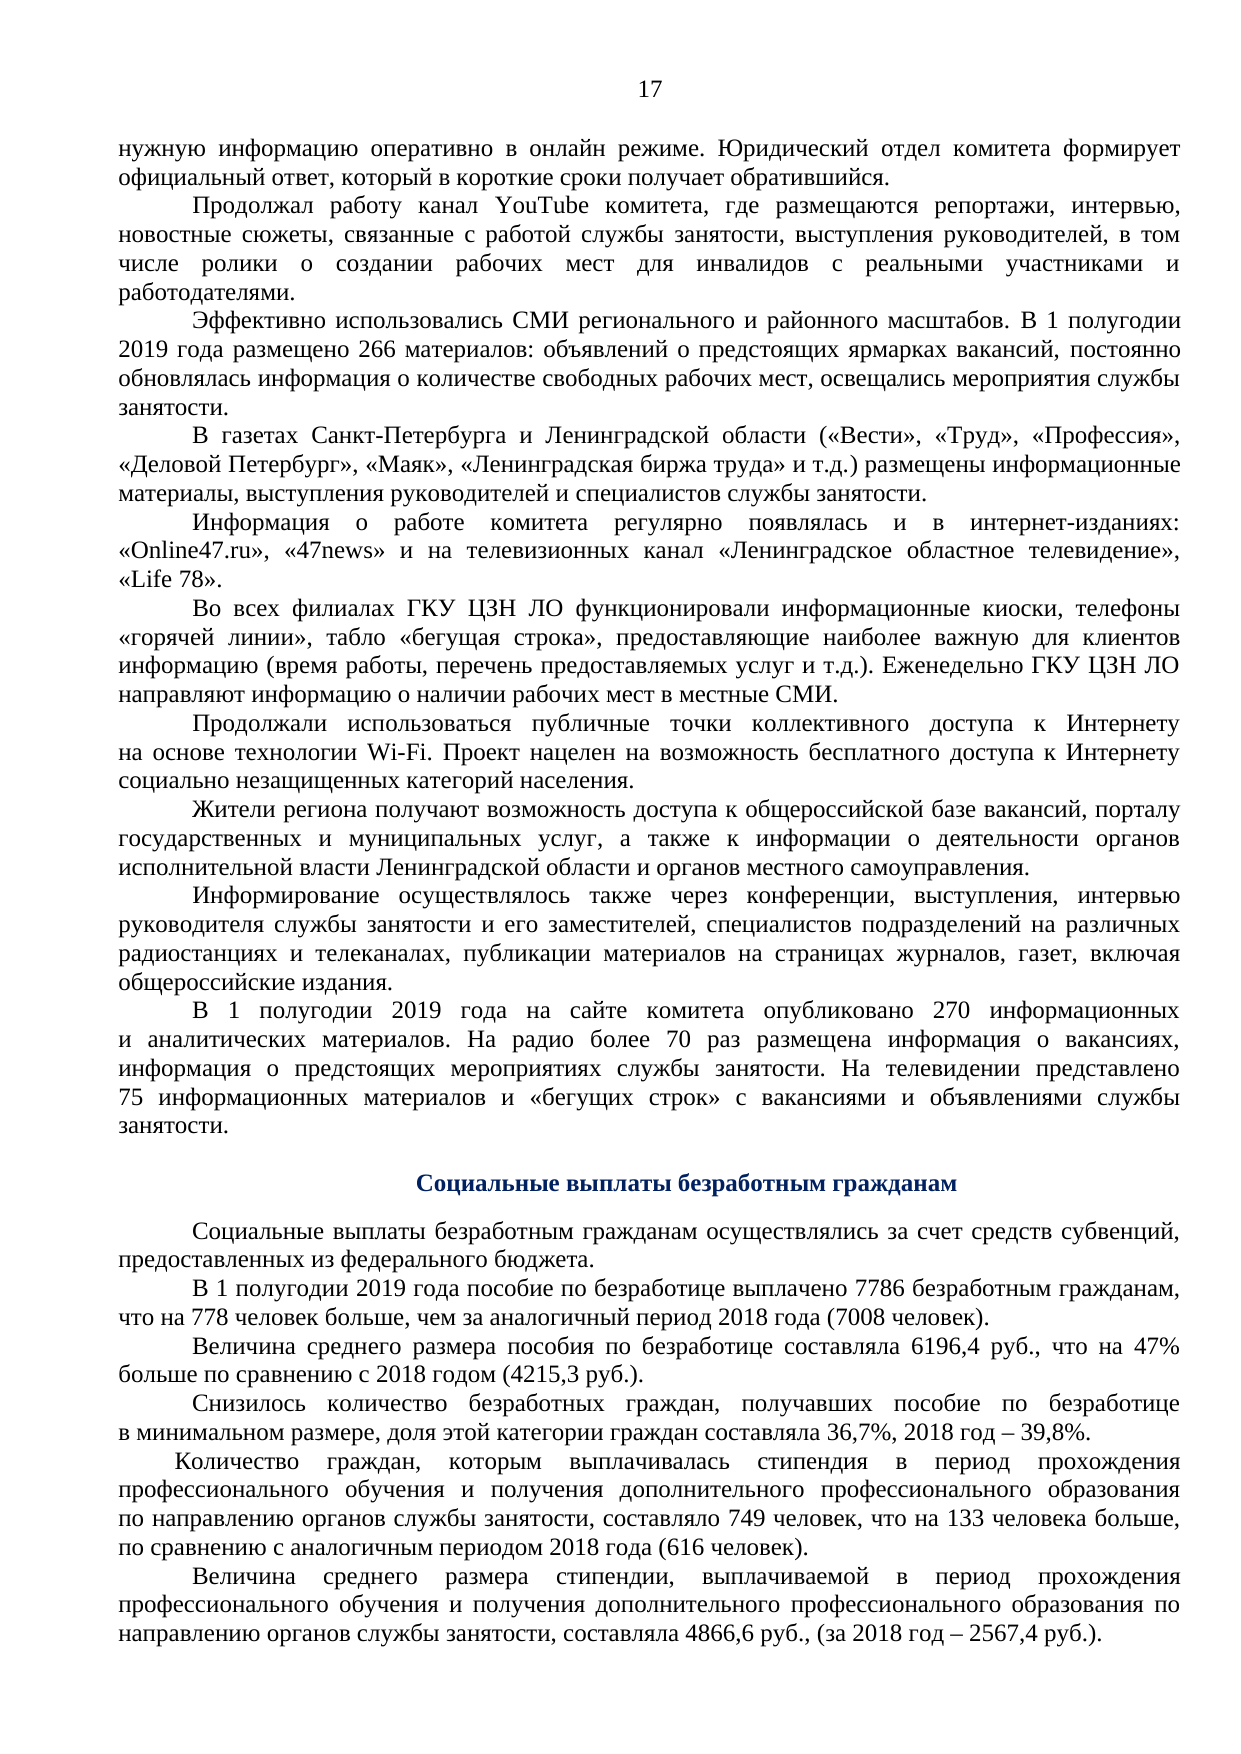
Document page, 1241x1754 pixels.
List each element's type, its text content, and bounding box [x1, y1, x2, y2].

text Продолжал работу канал YouTube комитета, где размещаются репортажи, интервью, новостные сюжеты, связанные с работой службы занятости, выступления руководителей, в том числе ролики о создании рабочих мест для инвалидов с реальными участниками и работодателями. [118, 190, 1181, 305]
text Социальные выплаты безработным гражданам [118, 1168, 1181, 1197]
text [118, 133, 1181, 190]
text В 1 полугодии 2019 года на сайте комитета опубликовано 270 информационных и аналитических материалов. На радио более 70 раз размещена информация о вакансиях, информация о предстоящих мероприятиях службы занятости. На телевидении представлено 75 информационных материалов и «бегущих строк» с вакансиями и объявлениями службы занятости. [118, 995, 1181, 1139]
text Снизилось количество безработных граждан, получавших пособие по безработице в минимальном размере, доля этой категории граждан составляла 36,7%, 2018 год – 39,8%. [118, 1388, 1181, 1446]
text Продолжали использоваться публичные точки коллективного доступа к Интернету на основе технологии Wi-Fi. Проект нацелен на возможность бесплатного доступа к Интернету социально незащищенных категорий населения. [118, 708, 1181, 794]
text Во всех филиалах ГКУ ЦЗН ЛО функционировали информационные киоски, телефоны «горячей линии», табло «бегущая строка», предоставляющие наиболее важную для клиентов информацию (время работы, перечень предоставляемых услуг и т.д.). Еженедельно ГКУ ЦЗН ЛО направляют информацию о наличии рабочих мест в местные СМИ. [118, 593, 1181, 708]
text Информация о работе комитета регулярно появлялась и в интернет-изданиях: «Online47.ru», «47news» и на телевизионных канал «Ленинградское областное телевидение», «Life 78». [118, 507, 1181, 593]
text В 1 полугодии 2019 года пособие по безработице выплачено 7786 безработным гражданам, что на 778 человек больше, чем за аналогичный период 2018 года (7008 человек). [118, 1273, 1181, 1331]
text Социальные выплаты безработным гражданам осуществлялись за счет средств субвенций, предоставленных из федерального бюджета. [118, 1216, 1181, 1273]
text Величина среднего размера пособия по безработице составляла 6196,4 руб., что на 47% больше по сравнению с 2018 годом (4215,3 руб.). [118, 1331, 1181, 1388]
text В газетах Санкт-Петербурга и Ленинградской области («Вести», «Труд», «Профессия», «Деловой Петербург», «Маяк», «Ленинградская биржа труда» и т.д.) размещены информационные материалы, выступления руководителей и специалистов службы занятости. [118, 420, 1181, 507]
text Величина среднего размера стипендии, выплачиваемой в период прохождения профессионального обучения и получения дополнительного профессионального образования по направлению органов службы занятости, составляла 4866,6 руб., (за 2018 год – 2567,4 руб.). [118, 1561, 1181, 1647]
text Эффективно использовались СМИ регионального и районного масштабов. В 1 полугодии 2019 года размещено 266 материалов: объявлений о предстоящих ярмарках вакансий, постоянно обновлялась информация о количестве свободных рабочих мест, освещались мероприятия службы занятости. [118, 305, 1181, 420]
text Количество граждан, которым выплачивалась стипендия в период прохождения профессионального обучения и получения дополнительного профессионального образования по направлению органов службы занятости, составляло 749 человек, что на 133 человека больше, по сравнению с аналогичным периодом 2018 года (616 человек). [118, 1446, 1181, 1561]
text Жители региона получают возможность доступа к общероссийской базе вакансий, порталу государственных и муниципальных услуг, а также к информации о деятельности органов исполнительной власти Ленинградской области и органов местного самоуправления. [118, 794, 1181, 880]
text Информирование осуществлялось также через конференции, выступления, интервью руководителя службы занятости и его заместителей, специалистов подразделений на различных радиостанциях и телеканалах, публикации материалов на страницах журналов, газет, включая общероссийские издания. [118, 880, 1181, 995]
